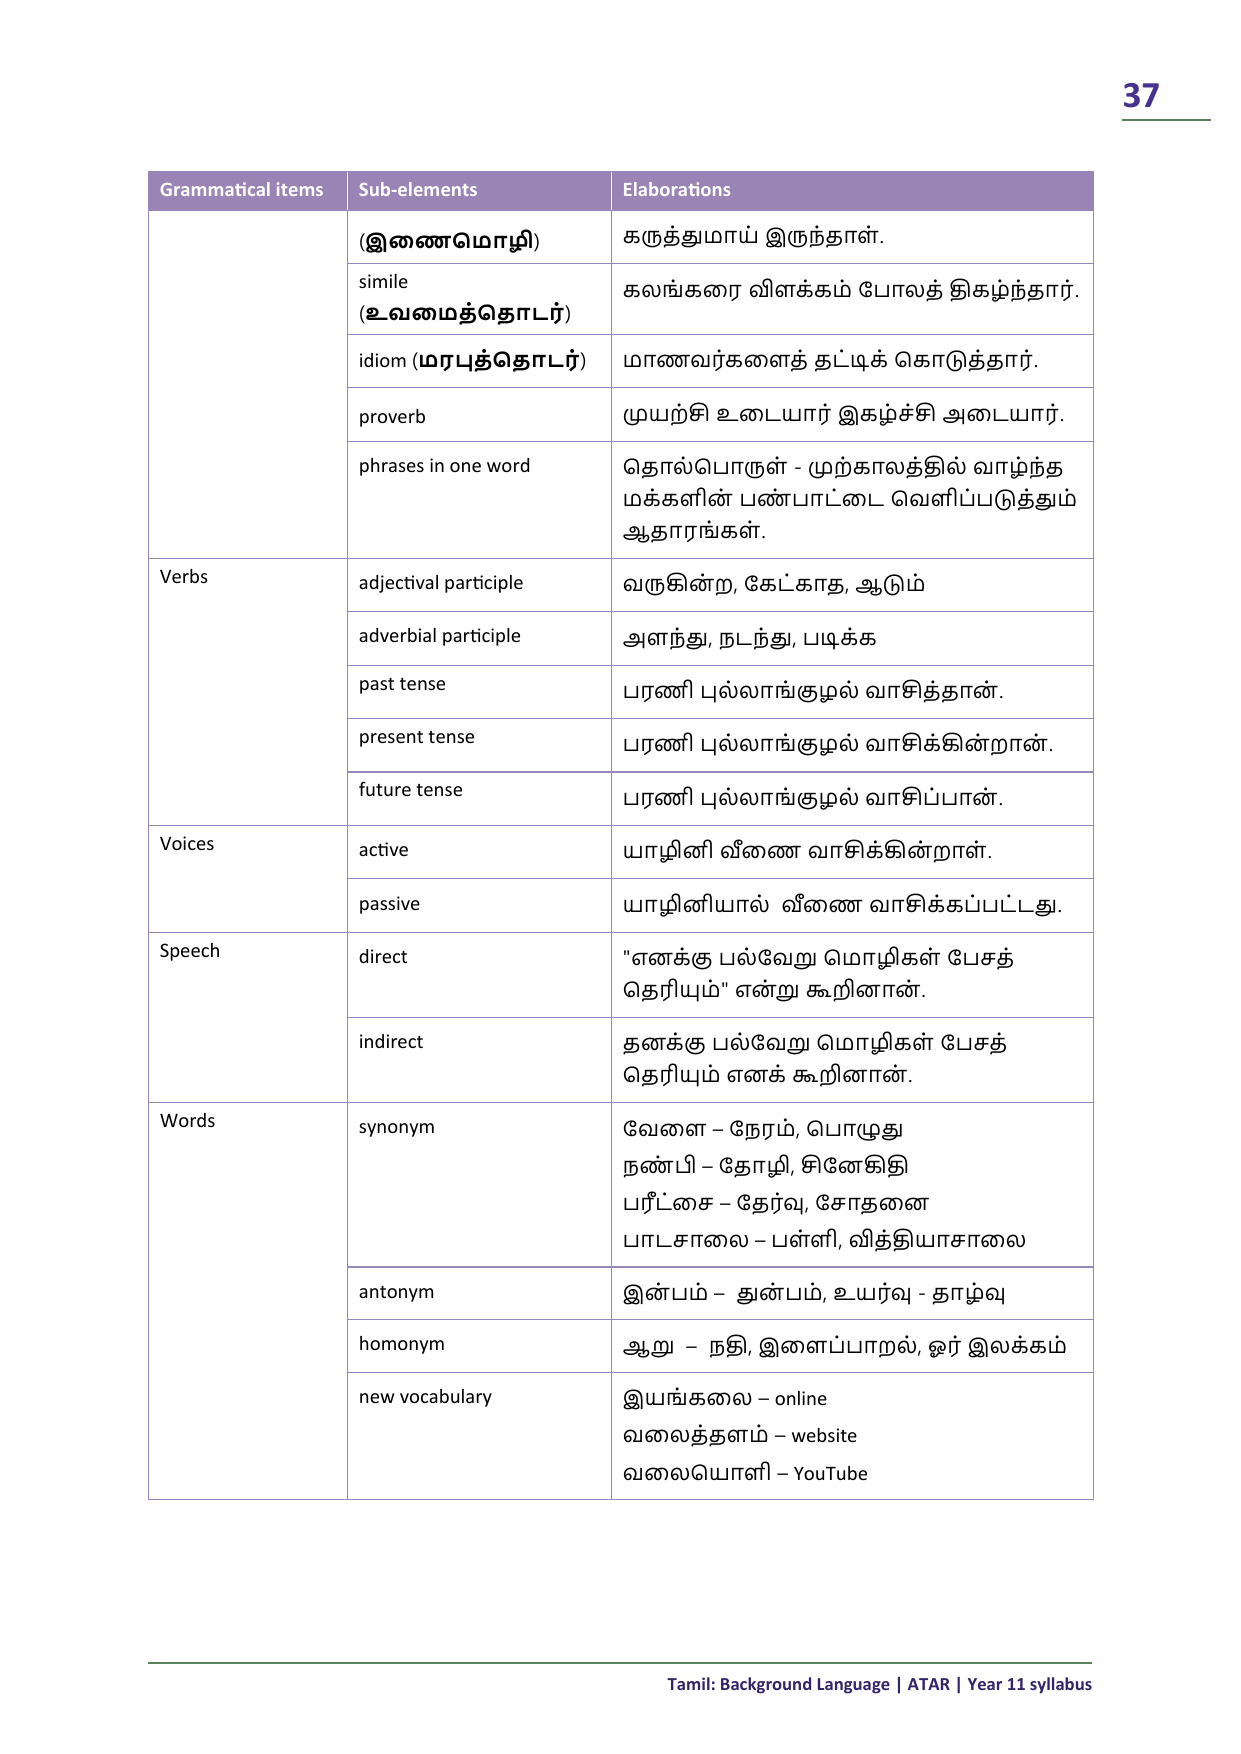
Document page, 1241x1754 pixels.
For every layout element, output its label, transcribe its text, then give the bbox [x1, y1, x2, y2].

table_cell phrases in one word [348, 442, 611, 558]
table_cell Speech [149, 933, 347, 1102]
table_cell வேளை – நேரம், பொழுது நண்பி – தோழி, சினேகிதி பரீட்சை – தேர்வு, சோதனை பாடசாலை – பள்ளி, வித்தியாசாலை [612, 1103, 1093, 1266]
table_header Grammatical items [149, 172, 347, 210]
table_header Sub-elements [348, 172, 611, 210]
table_cell new vocabulary [348, 1373, 611, 1499]
table_cell adjectival participle [348, 559, 611, 611]
table_cell simile (உவமைத்தொடர்) [348, 264, 611, 334]
table_header Elaborations [612, 172, 1093, 210]
table_cell antonym [348, 1268, 611, 1319]
table_cell direct [348, 933, 611, 1017]
table_cell passive [348, 879, 611, 932]
table_cell present tense [348, 719, 611, 771]
table_cell அளந்து, நடந்து, படிக்க [612, 612, 1093, 664]
table_cell தொல்பொருள் - முற்காலத்தில் வாழ்ந்த மக்களின் பண்பாட்டை வெளிப்படுத்தும் ஆதாரங்கள். [612, 442, 1093, 558]
table_cell யாழினியால் வீணை வாசிக்கப்பட்டது. [612, 879, 1093, 932]
table_cell வருகின்ற, கேட்காத, ஆடும் [612, 559, 1093, 611]
table_cell மாணவர்களைத் தட்டிக் கொடுத்தார். [612, 335, 1093, 387]
table_cell பரணி புல்லாங்குழல் வாசிக்கின்றான். [612, 719, 1093, 771]
table_cell future tense [348, 773, 611, 825]
table_cell Voices [149, 826, 347, 932]
table_cell இயங்கலை – online வலைத்தளம் – website வலையொளி – YouTube [612, 1373, 1093, 1499]
table_cell synonym [348, 1103, 611, 1266]
table_cell active [348, 826, 611, 878]
table_cell கலங்கரை விளக்கம் போலத் திகழ்ந்தார். [612, 264, 1093, 334]
table_cell past tense [348, 666, 611, 718]
table_cell Words [149, 1103, 347, 1499]
table_cell adverbial participle [348, 612, 611, 664]
table_cell composition (இணைமொழி) [348, 211, 611, 263]
table_cell Verbs [149, 559, 347, 825]
table_cell யாழினி வீணை வாசிக்கின்றாள். [612, 826, 1093, 878]
table_cell முயற்சி உடையார் இகழ்ச்சி அடையார். [612, 388, 1093, 441]
table_cell homonym [348, 1320, 611, 1372]
table_cell பரணி புல்லாங்குழல் வாசிப்பான். [612, 773, 1093, 825]
table_cell idiom (மரபுத்தொடர்) [348, 335, 611, 387]
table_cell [612, 211, 1093, 263]
table_cell "எனக்கு பல்வேறு மொழிகள் பேசத் தெரியும்" என்று கூறினான். [612, 933, 1093, 1017]
table_cell பரணி புல்லாங்குழல் வாசித்தான். [612, 666, 1093, 718]
table_cell தனக்கு பல்வேறு மொழிகள் பேசத் தெரியும் எனக் கூறினான். [612, 1018, 1093, 1102]
table_cell இன்பம் – துன்பம், உயர்வு - தாழ்வு [612, 1268, 1093, 1319]
table_cell indirect [348, 1018, 611, 1102]
table_cell ஆறு – நதி, இளைப்பாறல், ஓர் இலக்கம் [612, 1320, 1093, 1372]
table_cell proverb [348, 388, 611, 441]
